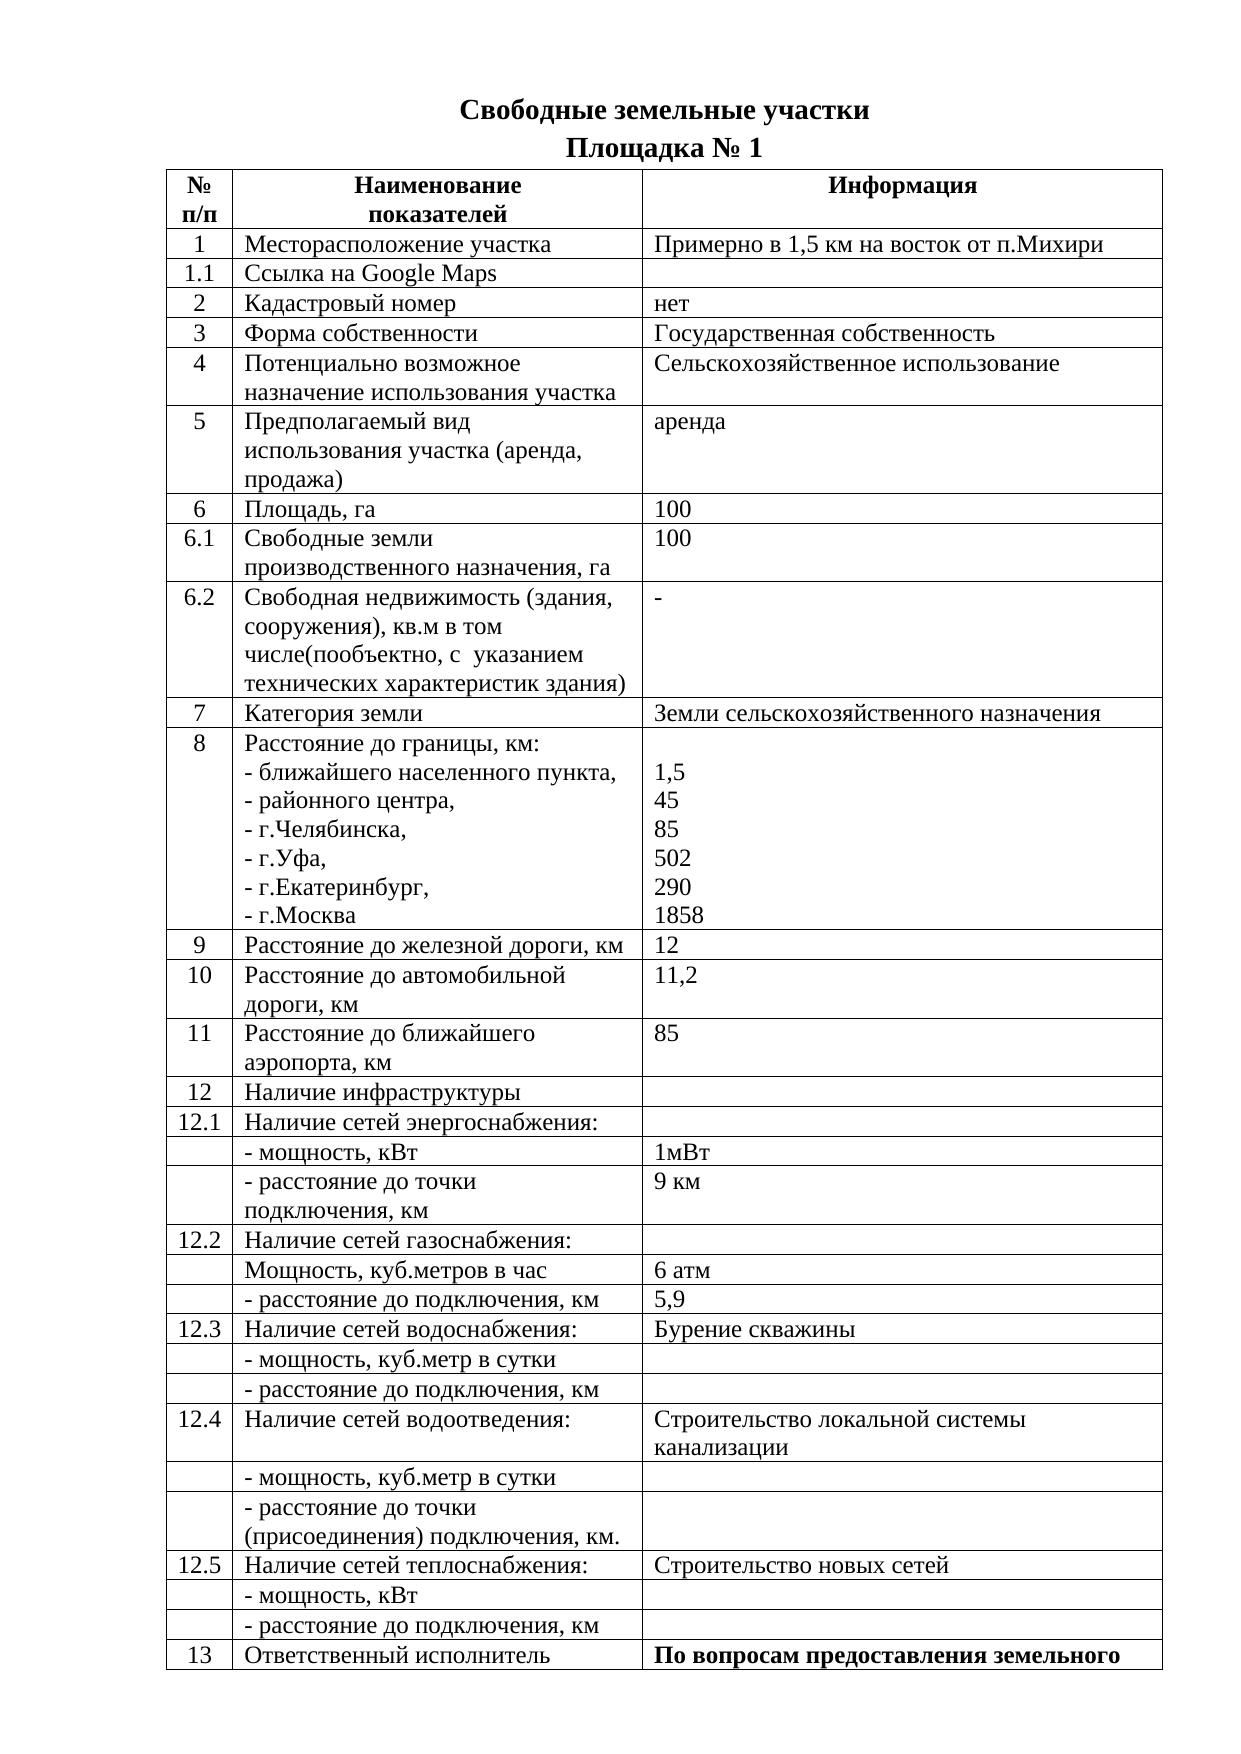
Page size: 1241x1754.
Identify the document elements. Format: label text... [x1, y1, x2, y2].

table_cell 1 [167, 229, 232, 257]
table_cell Наличие сетей теплоснабжения: [233, 1551, 642, 1579]
table_cell 10 [167, 960, 232, 1017]
table_cell 9 [167, 930, 232, 959]
table_cell 12.1 [167, 1107, 232, 1136]
table_cell Наличие сетей энергоснабжения: [233, 1107, 642, 1136]
table_cell Сельскохозяйственное использование [643, 348, 1162, 405]
table_cell [643, 1344, 1162, 1373]
table_cell - [643, 582, 1162, 697]
table_cell - расстояние до подключения, км [233, 1285, 642, 1313]
table_cell Наличие инфраструктуры [233, 1077, 642, 1106]
table_cell 8 [167, 728, 232, 929]
table_cell [643, 259, 1162, 287]
table_cell 9 км [643, 1166, 1162, 1224]
table_cell - мощность, куб.метр в сутки [233, 1344, 642, 1373]
table_cell [167, 1255, 232, 1283]
table_cell 12.4 [167, 1404, 232, 1461]
table_cell Предполагаемый вид использования участка (аренда, продажа) [233, 406, 642, 493]
table_cell Наличие сетей водоотведения: [233, 1404, 642, 1461]
table_cell 6 [167, 494, 232, 522]
table_cell [643, 1077, 1162, 1106]
table_cell Примерно в 1,5 км на восток от п.Михири [643, 229, 1162, 257]
table_cell [167, 1137, 232, 1165]
table_cell Расстояние до границы, км: - ближайшего населенного пункта, - районного центра, - г.Челябинска, - г.Уфа, - г.Екатеринбург, - г.Москва [233, 728, 642, 929]
table_cell 12 [643, 930, 1162, 959]
table_cell Ссылка на Google Maps [233, 259, 642, 287]
table_cell Наличие сетей водоснабжения: [233, 1314, 642, 1343]
table_cell [167, 1166, 232, 1224]
table_cell Наличие сетей газоснабжения: [233, 1225, 642, 1254]
table_cell [167, 1344, 232, 1373]
table_cell 11,2 [643, 960, 1162, 1017]
table_cell [643, 1107, 1162, 1136]
table_cell [643, 1374, 1162, 1403]
table_cell - мощность, куб.метр в сутки [233, 1462, 642, 1491]
table_cell 13 [167, 1640, 232, 1669]
table_cell 1мВт [643, 1137, 1162, 1165]
table_cell 12 [167, 1077, 232, 1106]
table_cell - расстояние до точки (присоединения) подключения, км. [233, 1492, 642, 1549]
table_cell 100 [643, 524, 1162, 581]
table_cell 4 [167, 348, 232, 405]
table_cell 1,5 45 85 502 290 1858 [643, 728, 1162, 929]
table_cell Свободная недвижимость (здания, сооружения), кв.м в том числе(пообъектно, с указанием технических характеристик здания) [233, 582, 642, 697]
table_cell - расстояние до точки подключения, км [233, 1166, 642, 1224]
table_cell Расстояние до автомобильной дороги, км [233, 960, 642, 1017]
table_cell - расстояние до подключения, км [233, 1610, 642, 1639]
table_cell - мощность, кВт [233, 1580, 642, 1609]
table_header Информация [643, 170, 1162, 228]
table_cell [643, 1640, 1162, 1669]
table_cell Потенциально возможное назначение использования участка [233, 348, 642, 405]
table_cell аренда [643, 406, 1162, 493]
table_cell Строительство локальной системы канализации [643, 1404, 1162, 1461]
table_cell [167, 1610, 232, 1639]
text Свободные земельные участки [177, 59, 1152, 126]
table_cell 12.5 [167, 1551, 232, 1579]
table_cell 5,9 [643, 1285, 1162, 1313]
table_cell Свободные земли производственного назначения, га [233, 524, 642, 581]
table_cell 1.1 [167, 259, 232, 287]
table_cell [643, 1225, 1162, 1254]
table_cell 5 [167, 406, 232, 493]
table_cell [643, 1580, 1162, 1609]
table_cell 2 [167, 288, 232, 317]
text Площадка № 1 [177, 131, 1152, 164]
table_cell 7 [167, 698, 232, 727]
table_cell Месторасположение участка [233, 229, 642, 257]
table_cell 12.3 [167, 1314, 232, 1343]
table_cell [167, 1492, 232, 1549]
table_cell 100 [643, 494, 1162, 522]
table_cell 6.1 [167, 524, 232, 581]
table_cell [233, 1640, 642, 1669]
table_cell Земли сельскохозяйственного назначения [643, 698, 1162, 727]
table_cell 85 [643, 1019, 1162, 1076]
table_header Наименование показателей [233, 170, 642, 228]
table_cell [167, 1374, 232, 1403]
table_cell нет [643, 288, 1162, 317]
table_cell Расстояние до железной дороги, км [233, 930, 642, 959]
table_cell 12.2 [167, 1225, 232, 1254]
table_cell Форма собственности [233, 318, 642, 347]
table_cell - расстояние до подключения, км [233, 1374, 642, 1403]
table_cell 6.2 [167, 582, 232, 697]
table_cell Государственная собственность [643, 318, 1162, 347]
table_cell [643, 1462, 1162, 1491]
table_cell Кадастровый номер [233, 288, 642, 317]
table_cell Бурение скважины [643, 1314, 1162, 1343]
table_cell [167, 1580, 232, 1609]
table_cell Расстояние до ближайшего аэропорта, км [233, 1019, 642, 1076]
table_cell Мощность, куб.метров в час [233, 1255, 642, 1283]
table_header № п/п [167, 170, 232, 228]
table_cell 3 [167, 318, 232, 347]
table_cell [167, 1462, 232, 1491]
table_cell Площадь, га [233, 494, 642, 522]
table_cell [643, 1492, 1162, 1549]
table_cell 11 [167, 1019, 232, 1076]
table_cell [167, 1285, 232, 1313]
table_cell - мощность, кВт [233, 1137, 642, 1165]
table_cell Строительство новых сетей [643, 1551, 1162, 1579]
table_cell 6 атм [643, 1255, 1162, 1283]
table_cell Категория земли [233, 698, 642, 727]
table_cell [643, 1610, 1162, 1639]
